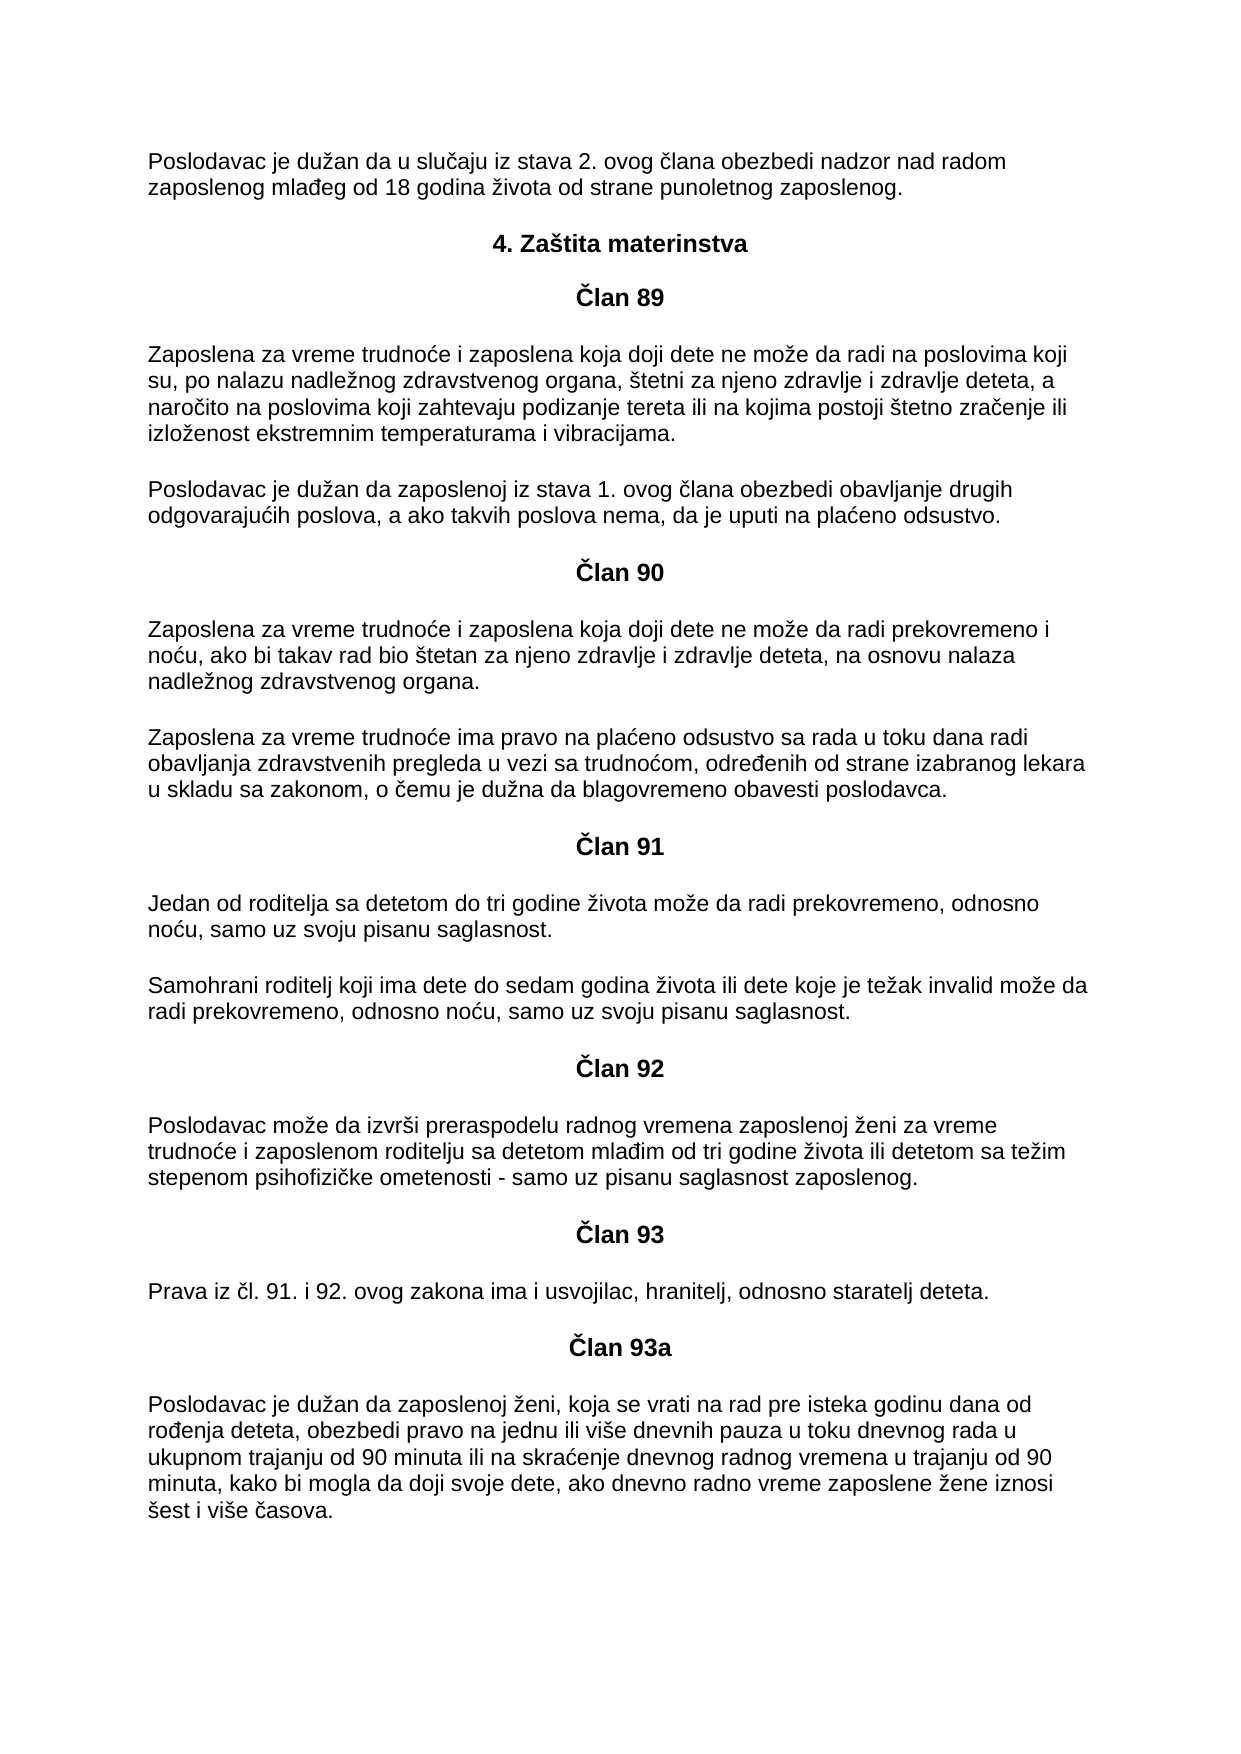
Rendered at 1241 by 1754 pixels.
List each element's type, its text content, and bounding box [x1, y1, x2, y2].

text Samohrani roditelj koji ima dete do sedam godina života ili dete koje je težak invalid može da radi prekovremeno, odnosno noću, samo uz svoju pisanu saglasnost. [148, 972, 1093, 1024]
text 4. Zaštita materinstva [148, 229, 1093, 258]
text Član 89 [148, 283, 1093, 312]
text Član 92 [148, 1054, 1093, 1082]
text Zaposlena za vreme trudnoće ima pravo na plaćeno odsustvo sa rada u toku dana radi obavljanja zdravstvenih pregleda u vezi sa trudnoćom, određenih od strane izabranog lekara u skladu sa zakonom, o čemu je dužna da blagovremeno obavesti poslodavca. [148, 724, 1093, 803]
text Prava iz čl. 91. i 92. ovog zakona ima i usvojilac, hranitelj, odnosno staratelj deteta. [148, 1278, 1093, 1304]
text Poslodavac je dužan da u slučaju iz stava 2. ovog člana obezbedi nadzor nad radom zaposlenog mlađeg od 18 godina života od strane punoletnog zaposlenog. [148, 148, 1093, 200]
text Zaposlena za vreme trudnoće i zaposlena koja doji dete ne može da radi na poslovima koji su, po nalazu nadležnog zdravstvenog organa, štetni za njeno zdravlje i zdravlje deteta, a naročito na poslovima koji zahtevaju podizanje tereta ili na kojima postoji štetno zračenje ili izloženost ekstremnim temperaturama i vibracijama. [148, 341, 1093, 447]
text Član 91 [148, 832, 1093, 861]
text Zaposlena za vreme trudnoće i zaposlena koja doji dete ne može da radi prekovremeno i noću, ako bi takav rad bio štetan za njeno zdravlje i zdravlje deteta, na osnovu nalaza nadležnog zdravstvenog organa. [148, 616, 1093, 694]
text Jedan od roditelja sa detetom do tri godine života može da radi prekovremeno, odnosno noću, samo uz svoju pisanu saglasnost. [148, 890, 1093, 943]
text Poslodavac može da izvrši preraspodelu radnog vremena zaposlenoj ženi za vreme trudnoće i zaposlenom roditelju sa detetom mlađim od tri godine života ili detetom sa težim stepenom psihofizičke ometenosti - samo uz pisanu saglasnost zaposlenog. [148, 1112, 1093, 1191]
text Poslodavac je dužan da zaposlenoj iz stava 1. ovog člana obezbedi obavljanje drugih odgovarajućih poslova, a ako takvih poslova nema, da je uputi na plaćeno odsustvo. [148, 476, 1093, 528]
text Poslodavac je dužan da zaposlenoj ženi, koja se vrati na rad pre isteka godinu dana od rođenja deteta, obezbedi pravo na jednu ili više dnevnih pauza u toku dnevnog rada u ukupnom trajanju od 90 minuta ili na skraćenje dnevnog radnog vremena u trajanju od 90 minuta, kako bi mogla da doji svoje dete, ako dnevno radno vreme zaposlene žene iznosi šest i više časova. [148, 1391, 1093, 1523]
text Član 90 [148, 558, 1093, 586]
text Član 93a [148, 1333, 1093, 1362]
text Član 93 [148, 1220, 1093, 1248]
